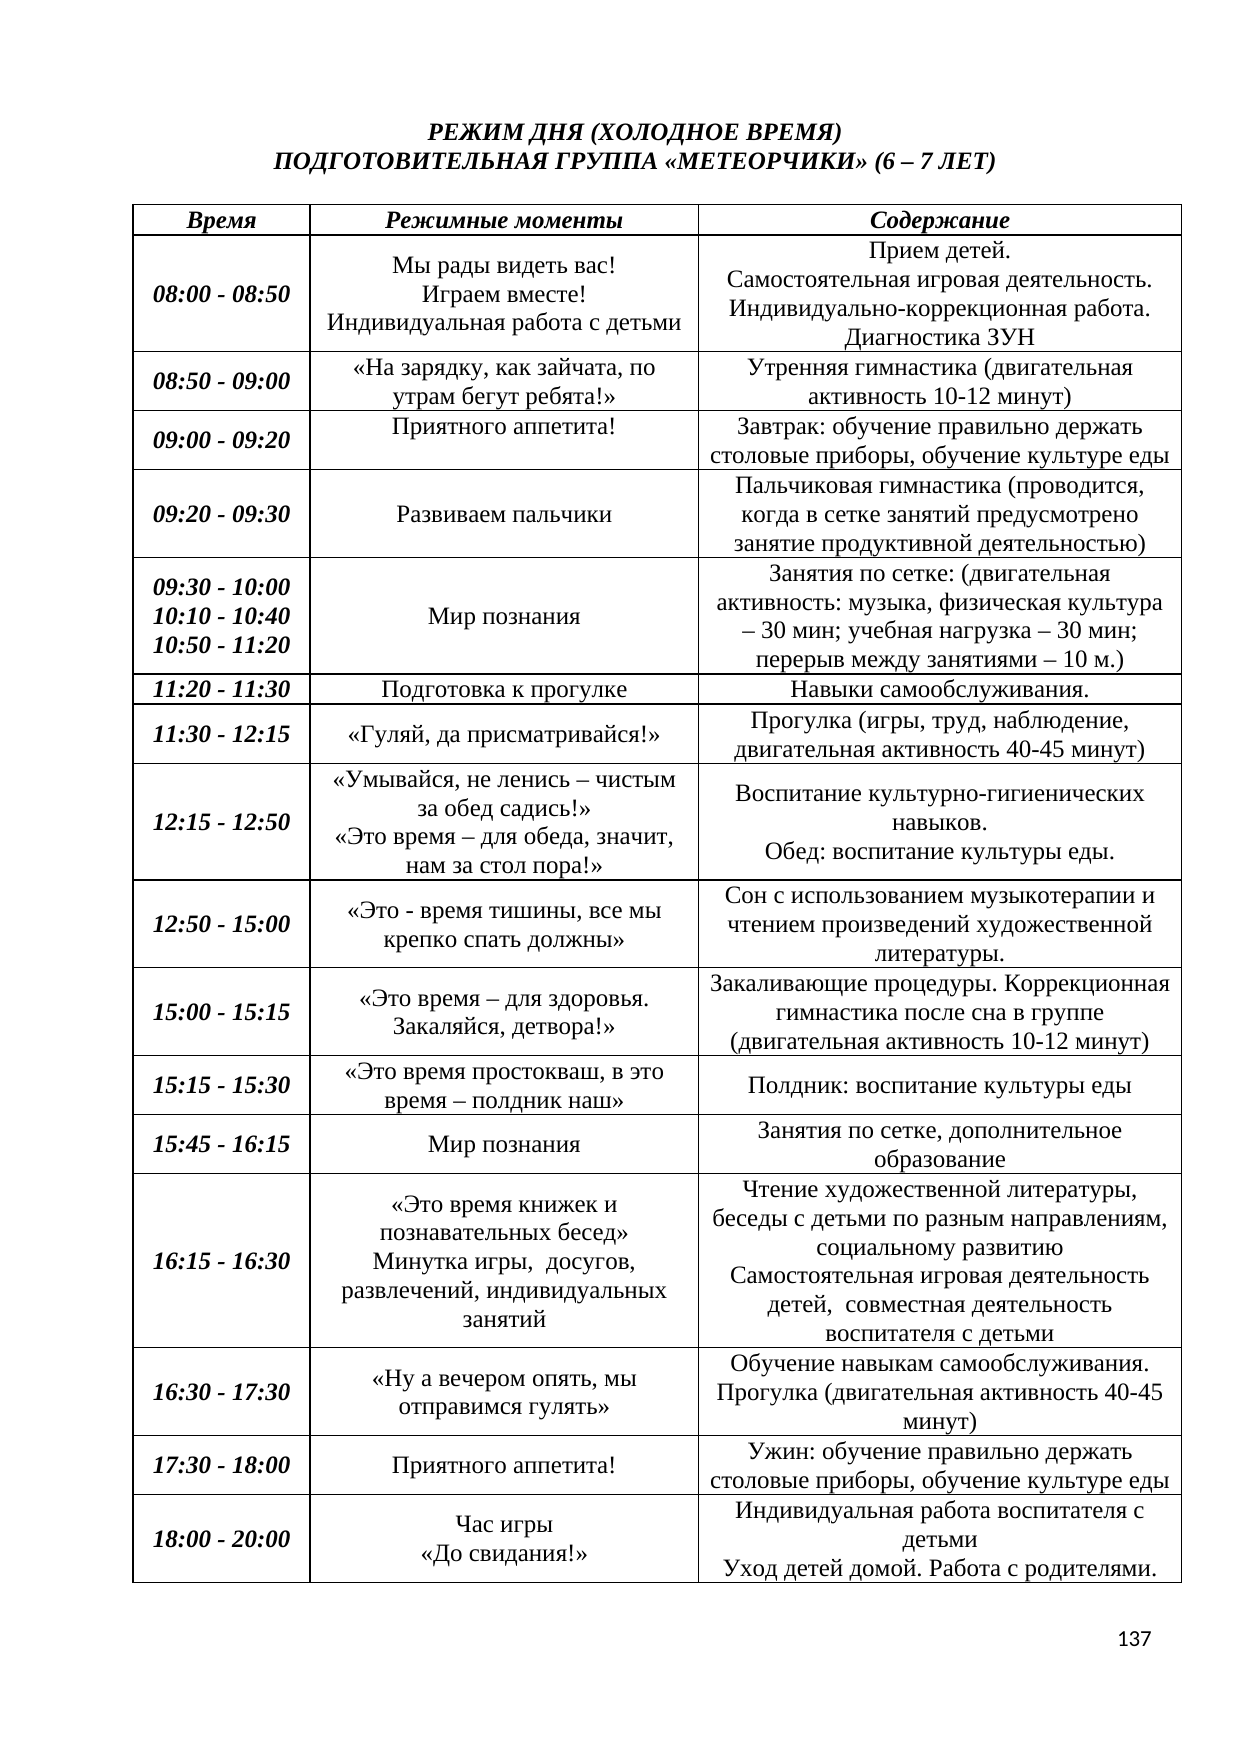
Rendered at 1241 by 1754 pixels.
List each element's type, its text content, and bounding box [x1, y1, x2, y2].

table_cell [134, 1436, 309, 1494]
text ПОДГОТОВИТЕЛЬНАЯ ГРУППА «МЕТЕОРЧИКИ» (6 – 7 ЛЕТ) [118, 146, 1152, 175]
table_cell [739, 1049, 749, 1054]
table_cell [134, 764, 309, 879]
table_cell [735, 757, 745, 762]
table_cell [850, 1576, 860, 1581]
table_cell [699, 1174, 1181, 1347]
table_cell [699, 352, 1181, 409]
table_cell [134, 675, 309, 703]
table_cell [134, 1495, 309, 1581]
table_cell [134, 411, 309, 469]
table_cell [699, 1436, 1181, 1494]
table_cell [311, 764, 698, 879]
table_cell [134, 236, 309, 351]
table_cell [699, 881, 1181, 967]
text РЕЖИМ ДНЯ (ХОЛОДНОЕ ВРЕМЯ) [118, 117, 1152, 146]
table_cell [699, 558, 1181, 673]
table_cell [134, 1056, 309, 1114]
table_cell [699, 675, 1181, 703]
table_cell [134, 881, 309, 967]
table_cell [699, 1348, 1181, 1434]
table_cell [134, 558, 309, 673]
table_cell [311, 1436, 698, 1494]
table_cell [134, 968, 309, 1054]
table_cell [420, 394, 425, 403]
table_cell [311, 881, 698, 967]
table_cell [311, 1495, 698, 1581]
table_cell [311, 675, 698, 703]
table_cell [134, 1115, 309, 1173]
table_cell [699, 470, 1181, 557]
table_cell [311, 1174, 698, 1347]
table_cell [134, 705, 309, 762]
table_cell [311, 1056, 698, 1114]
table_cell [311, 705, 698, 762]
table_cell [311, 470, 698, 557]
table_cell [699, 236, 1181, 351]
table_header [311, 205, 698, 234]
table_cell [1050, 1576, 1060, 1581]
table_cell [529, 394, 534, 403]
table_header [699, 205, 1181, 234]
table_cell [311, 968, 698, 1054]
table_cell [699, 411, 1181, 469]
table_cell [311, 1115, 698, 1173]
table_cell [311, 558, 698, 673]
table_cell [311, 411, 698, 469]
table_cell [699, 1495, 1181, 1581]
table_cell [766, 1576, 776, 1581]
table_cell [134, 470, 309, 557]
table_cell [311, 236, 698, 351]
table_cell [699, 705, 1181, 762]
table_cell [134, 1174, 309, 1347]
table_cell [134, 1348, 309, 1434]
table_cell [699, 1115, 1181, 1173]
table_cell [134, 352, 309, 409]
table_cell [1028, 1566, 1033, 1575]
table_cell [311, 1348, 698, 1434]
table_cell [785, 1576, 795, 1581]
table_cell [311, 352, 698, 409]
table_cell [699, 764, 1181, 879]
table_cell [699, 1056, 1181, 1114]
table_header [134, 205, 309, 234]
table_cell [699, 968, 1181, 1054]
